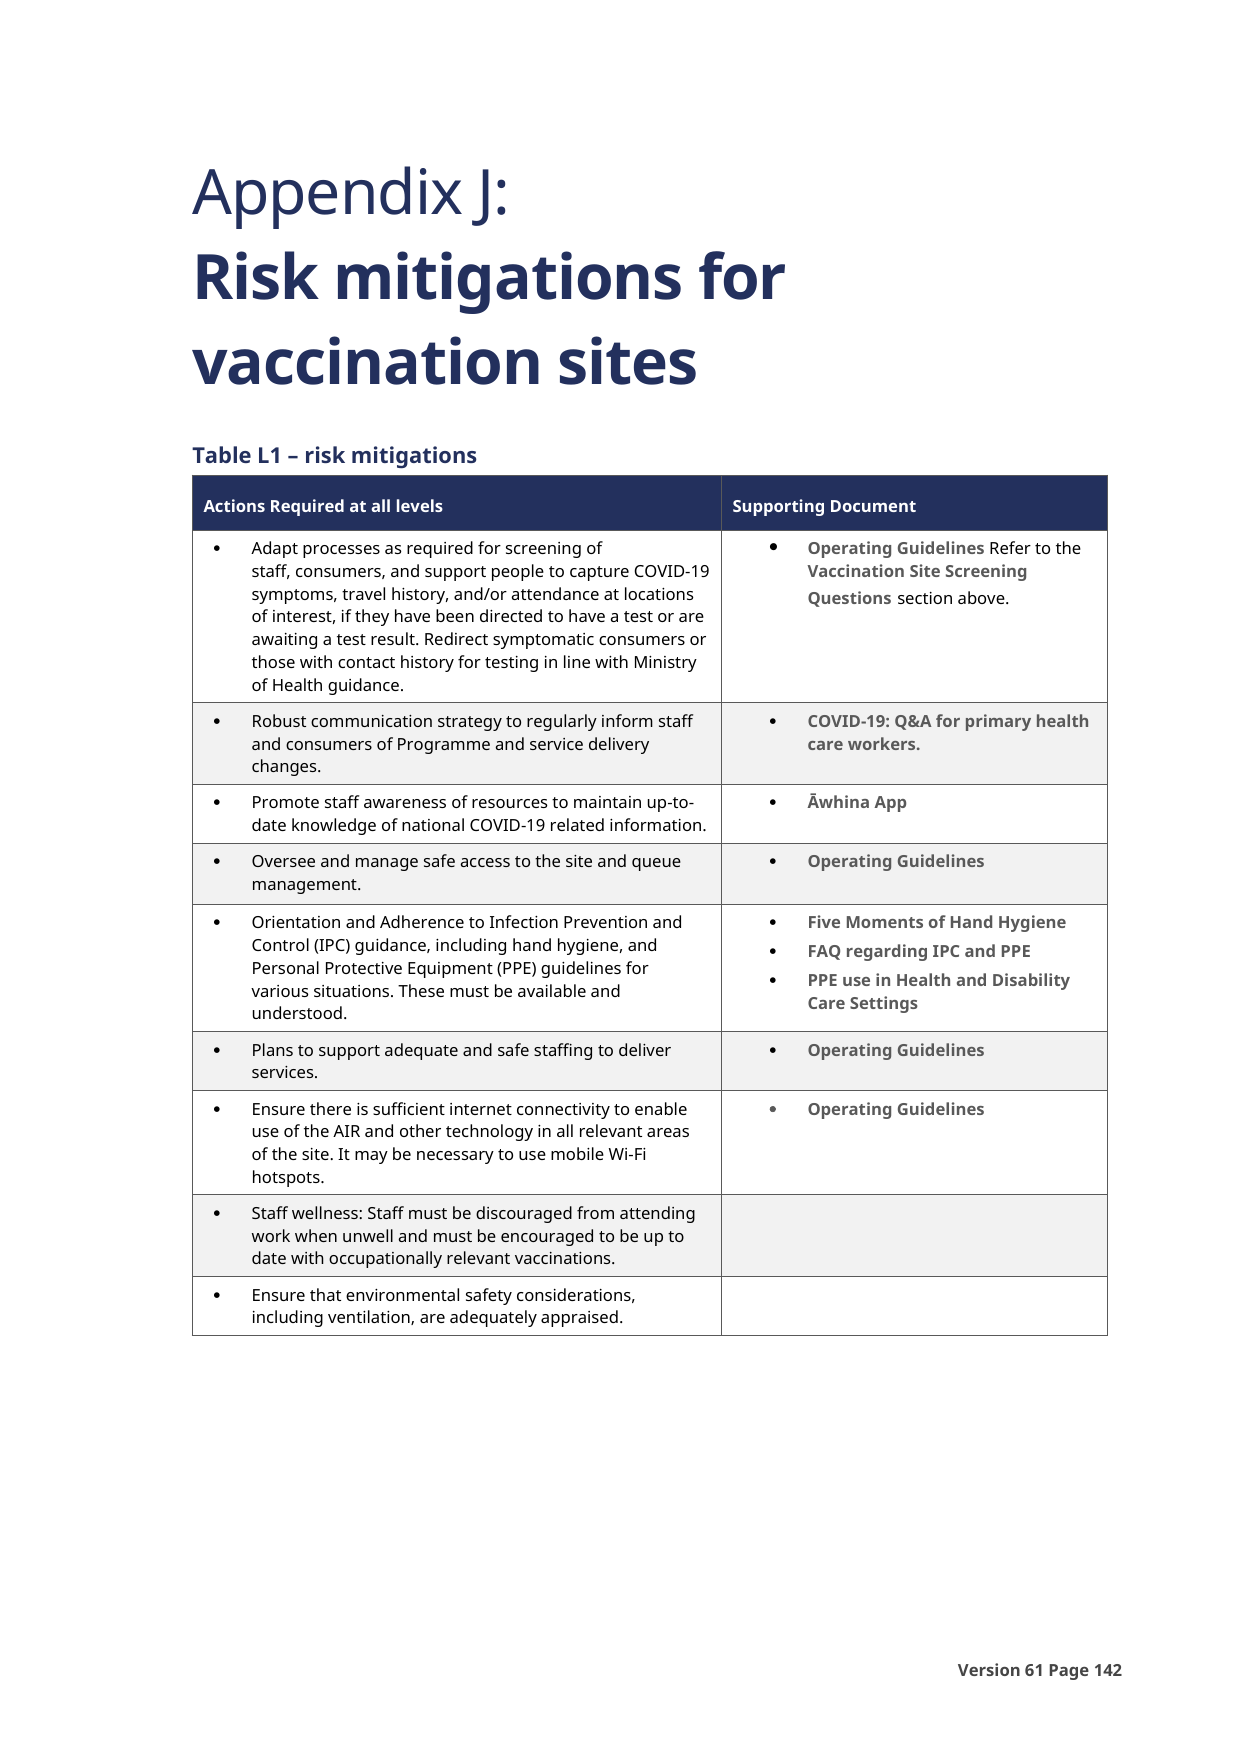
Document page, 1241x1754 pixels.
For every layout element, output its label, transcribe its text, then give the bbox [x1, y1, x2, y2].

table_cell Āwhina App [722, 785, 1107, 843]
table_cell Operating Guidelines [722, 1032, 1107, 1090]
table_cell Robust communication strategy to regularly inform staff and consumers of Programme and service delivery changes. [193, 703, 721, 784]
table_cell Promote staff awareness of resources to maintain up-to-date knowledge of national COVID-19 related information. [193, 785, 721, 843]
table_cell Operating Guidelines Refer to the Vaccination Site Screening Questions section above. [722, 531, 1107, 702]
table_header Actions Required at all levels [193, 476, 721, 530]
table_cell Ensure that environmental safety considerations, including ventilation, are adequately appraised. [193, 1277, 721, 1335]
table_cell Operating Guidelines [722, 844, 1107, 904]
table_header Supporting Document [722, 476, 1107, 530]
table_cell [722, 1195, 1107, 1276]
table_cell Oversee and manage safe access to the site and queue management. [193, 844, 721, 904]
table_cell Plans to support adequate and safe staffing to deliver services. [193, 1032, 721, 1090]
table_cell Adapt processes as required for screening of staff, consumers, and support people to capture COVID-19 symptoms, travel history, and/or attendance at locations of interest, if they have been directed to have a test or are awaiting a test result. Redirect symptomatic consumers or those with contact history for testing in line with Ministry of Health guidance. [193, 531, 721, 702]
table_cell Ensure there is sufficient internet connectivity to enable use of the AIR and other technology in all relevant areas of the site. It may be necessary to use mobile Wi-Fi hotspots. [193, 1091, 721, 1194]
table_cell Staff wellness: Staff must be discouraged from attending work when unwell and must be encouraged to be up to date with occupationally relevant vaccinations. [193, 1195, 721, 1276]
table_cell Operating Guidelines [722, 1091, 1107, 1194]
text Table L1 – risk mitigations [192, 441, 1063, 470]
table_cell Five Moments of Hand Hygiene FAQ regarding IPC and PPE PPE use in Health and Disability Care Settings [722, 905, 1107, 1031]
table_cell [722, 1277, 1107, 1335]
subtitle Appendix J: Risk mitigations for vaccination sites [192, 148, 1063, 403]
table_cell COVID-19: Q&A for primary health care workers. [722, 703, 1107, 784]
table_cell Orientation and Adherence to Infection Prevention and Control (IPC) guidance, including hand hygiene, and Personal Protective Equipment (PPE) guidelines for various situations. These must be available and understood. [193, 905, 721, 1031]
